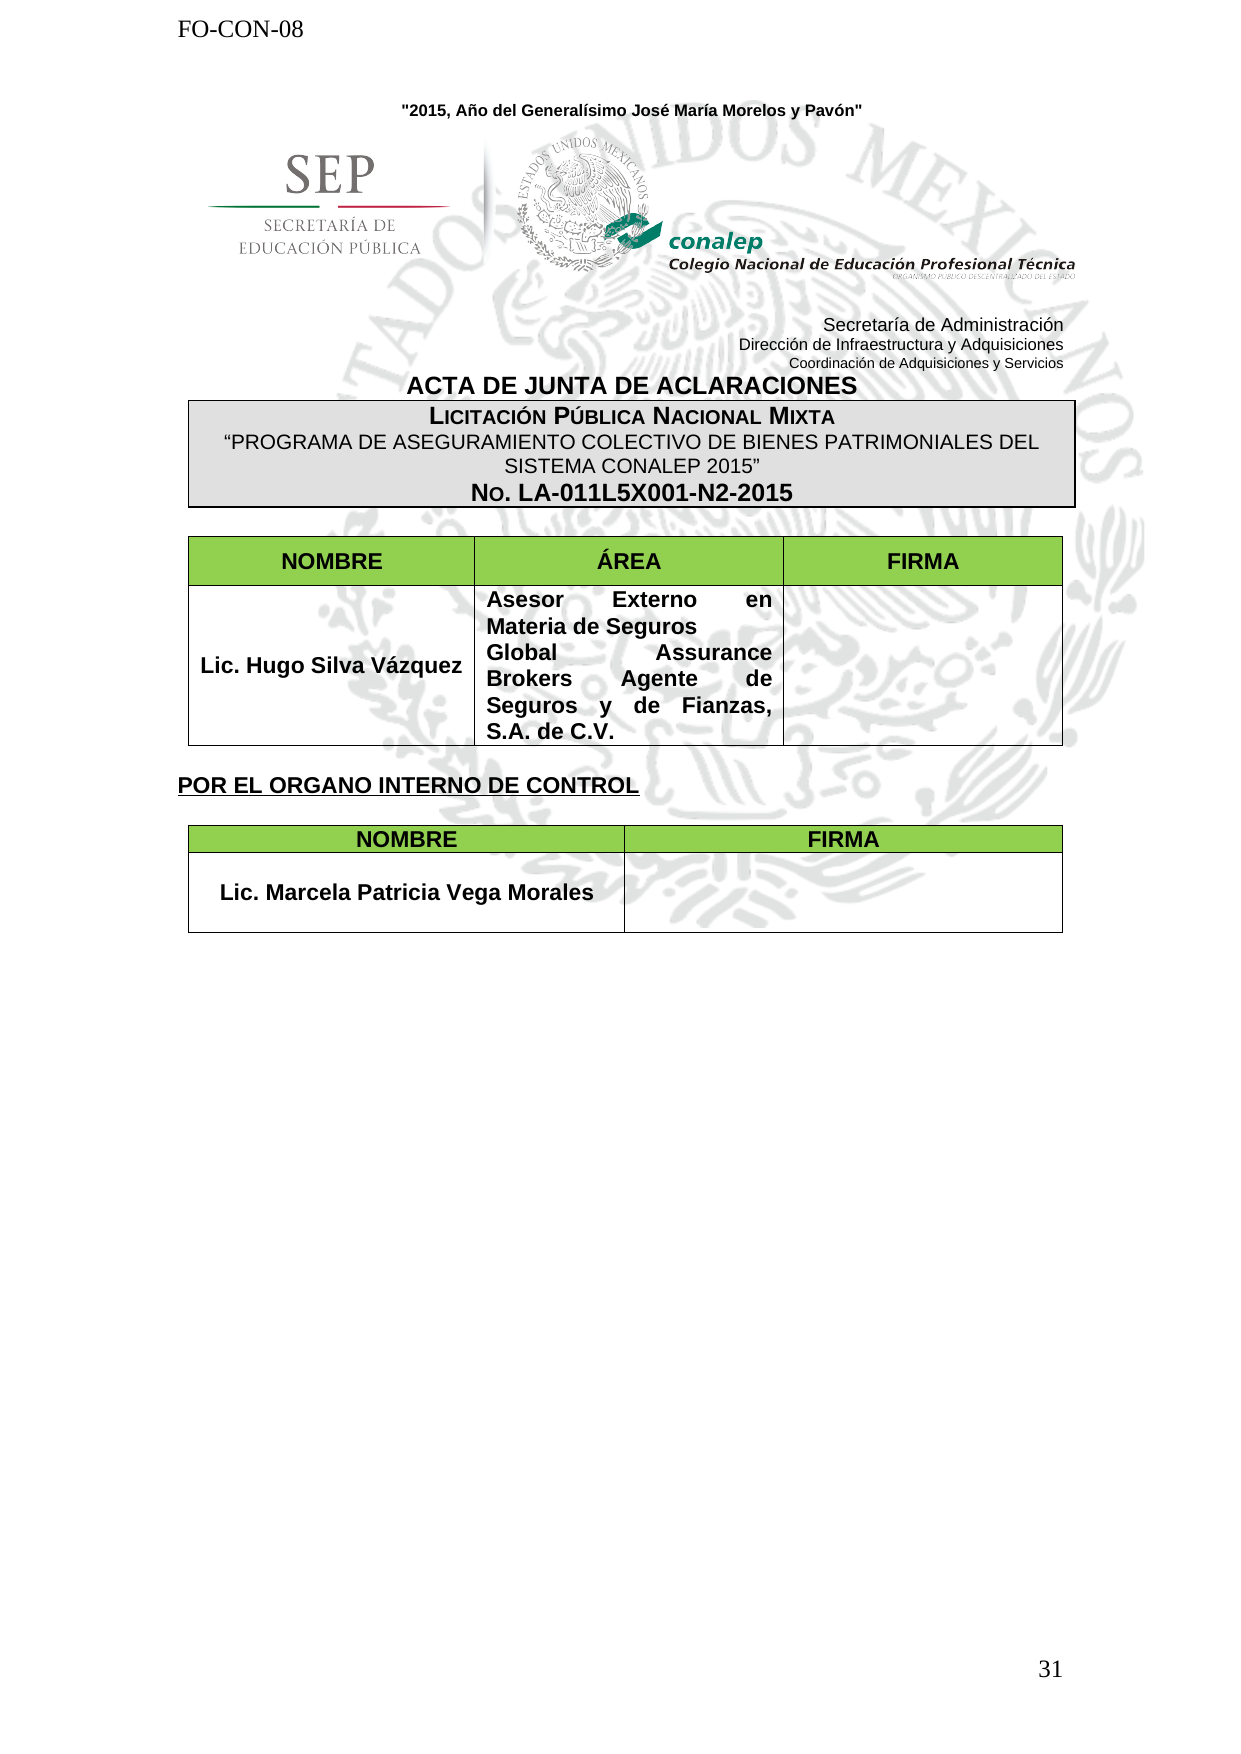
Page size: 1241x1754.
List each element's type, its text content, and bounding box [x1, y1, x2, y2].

table_cell Lic. Marcela Patricia Vega Morales [189, 853, 624, 932]
picture [207, 137, 1075, 279]
table_header NOMBRE [189, 537, 474, 585]
text POR EL ORGANO INTERNO DE CONTROL [177, 772, 1063, 798]
table_cell [625, 853, 1062, 932]
table_header NOMBRE [189, 826, 624, 852]
table_cell Asesor Externo en Materia de Seguros Global Assurance Brokers Agente de Seguros y de Fianzas, S.A. de C.V. [475, 586, 783, 744]
table_header FIRMA [625, 826, 1062, 852]
table_header ÁREA [475, 537, 783, 585]
table_header FIRMA [784, 537, 1062, 585]
table_cell Lic. Hugo Silva Vázquez [189, 586, 474, 744]
table_cell [784, 586, 1062, 744]
